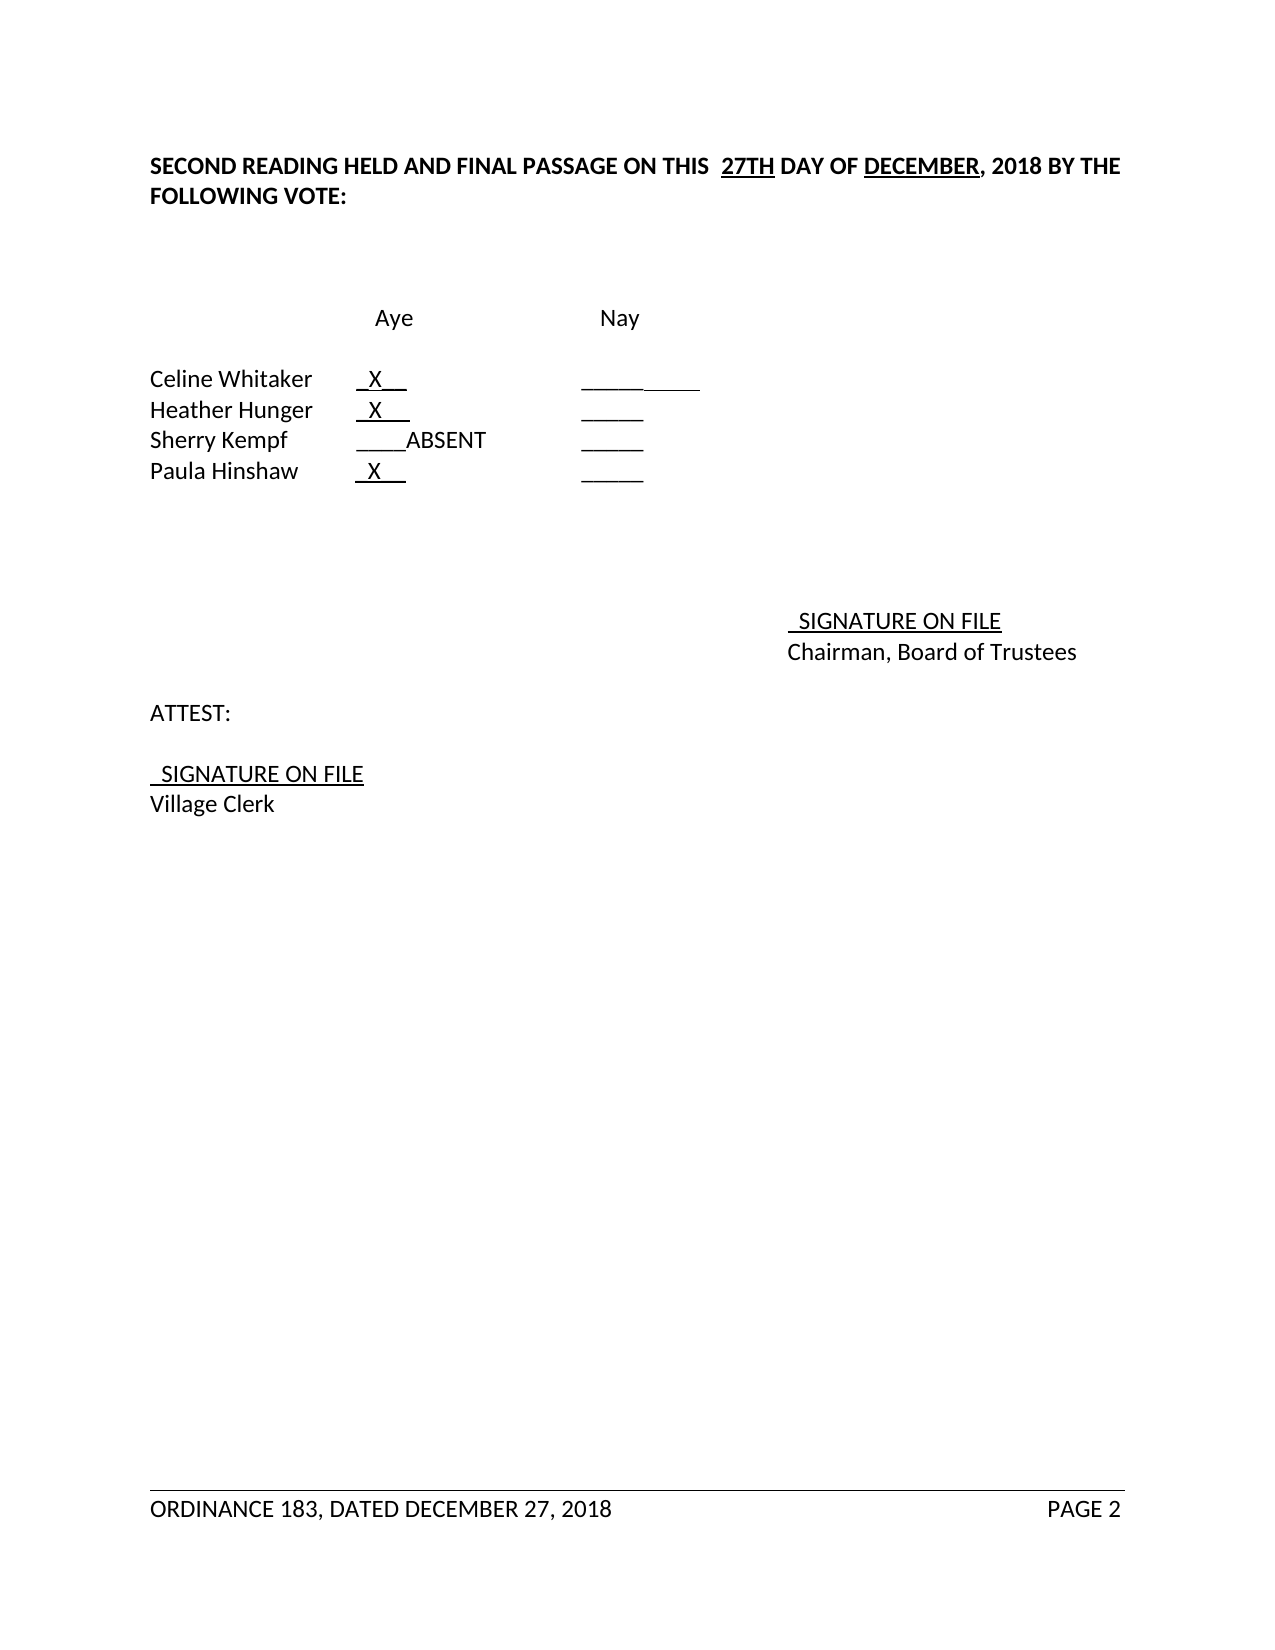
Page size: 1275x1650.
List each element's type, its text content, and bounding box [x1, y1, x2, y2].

text SECOND READING HELD AND FINAL PASSAGE ON THIS 27TH DAY OF DECEMBER, 2018 BY THE FOLLOWING VOTE: [150, 150, 1125, 211]
text Sherry Kempf ____ABSENT _____ [150, 425, 1125, 455]
text Chairman, Board of Trustees [150, 636, 1125, 666]
text ORDINANCE 183, DATED DECEMBER 27, 2018 PAGE 2 [150, 1491, 1125, 1524]
text Paula Hinshaw _X__ _____ [150, 455, 1125, 486]
text Village Clerk [150, 788, 1125, 819]
text Celine Whitaker _X__ _____ [150, 364, 1125, 394]
text Aye Nay [150, 303, 1125, 333]
text ATTEST: [150, 697, 1125, 727]
text SIGNATURE ON FILE [150, 758, 1125, 788]
text Heather Hunger _X _____ [150, 394, 1125, 425]
text SIGNATURE ON FILE [150, 605, 1125, 636]
